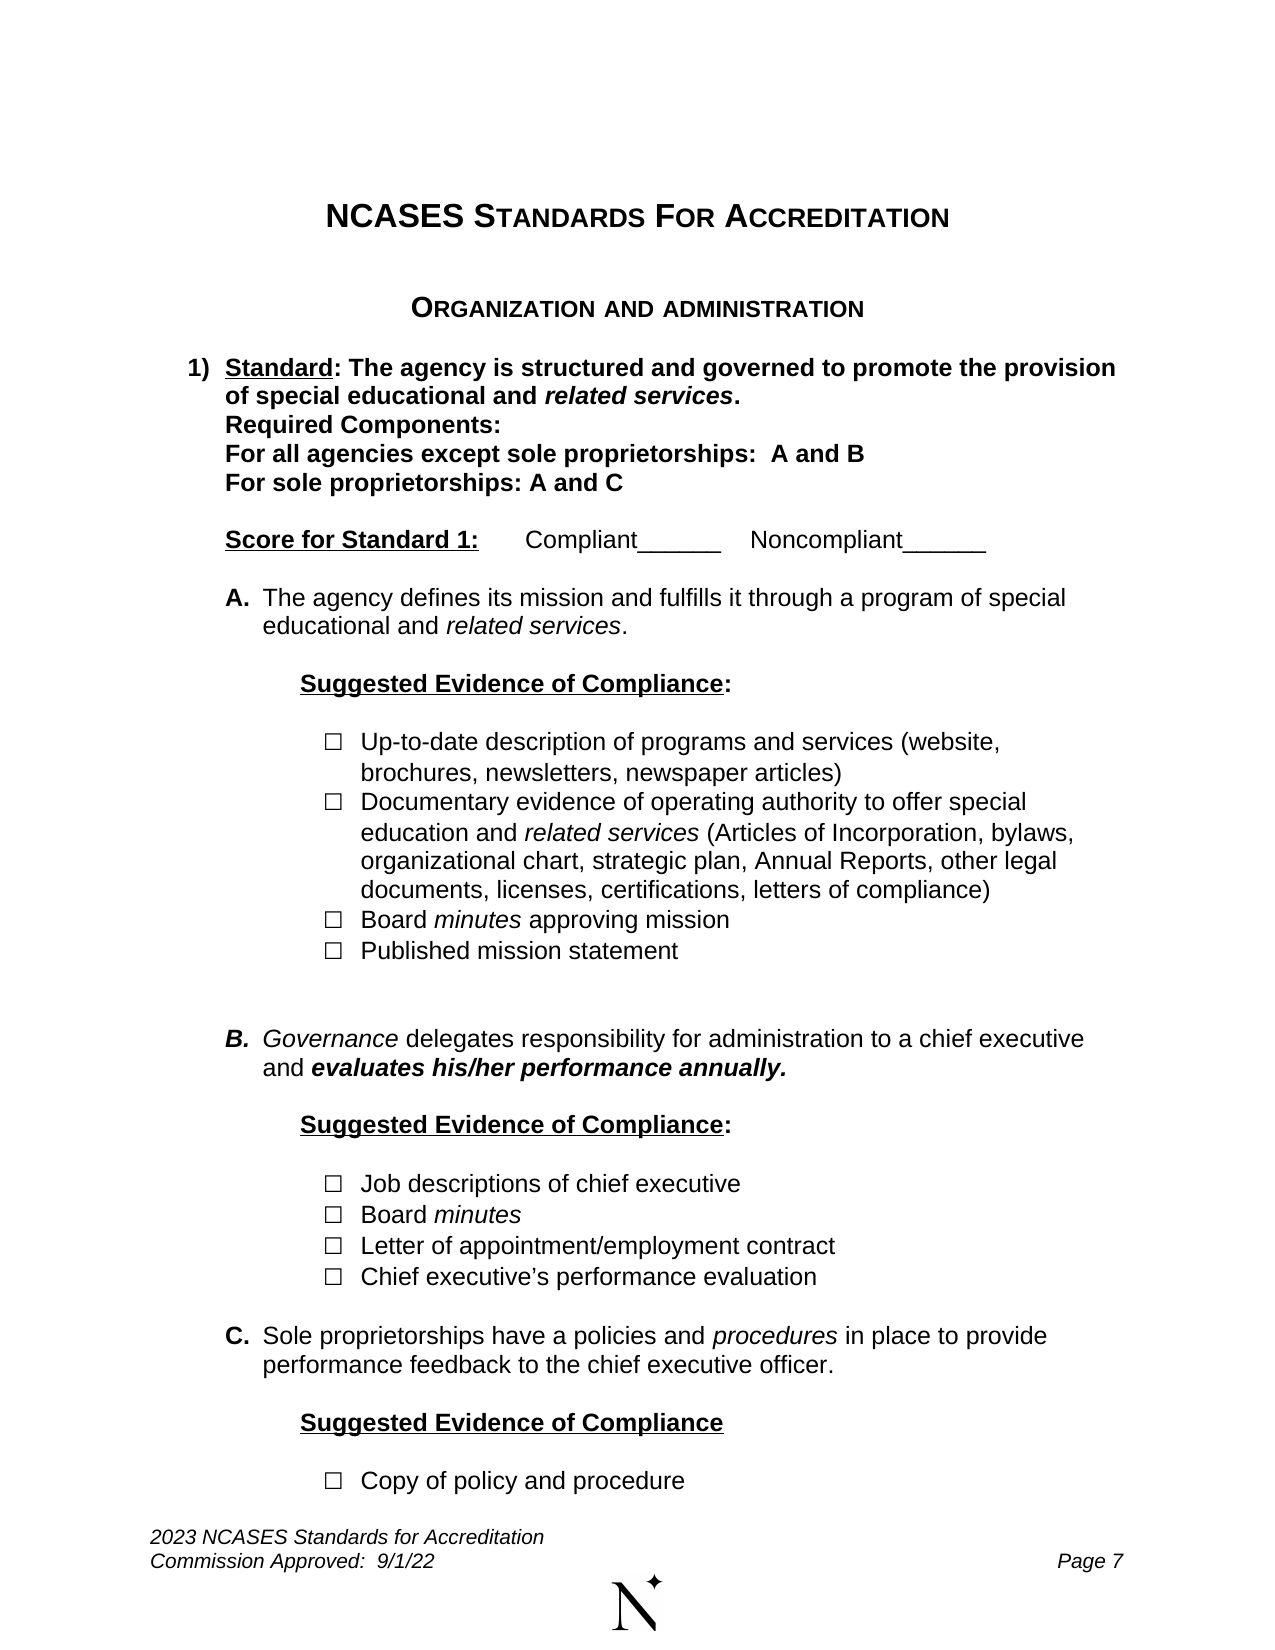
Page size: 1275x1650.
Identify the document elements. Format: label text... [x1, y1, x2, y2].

subtitle Organization and administration [150, 290, 1125, 324]
list Copy of policy and procedure [323, 1465, 1125, 1496]
list Up-to-date description of programs and services (website, brochures, newsletters, newspaper articles) [323, 726, 1125, 786]
list Chief executive’s performance evaluation [323, 1261, 1125, 1292]
list Sole proprietorships have a policies and procedures in place to provide performance feedback to the chief executive officer. [225, 1321, 1125, 1379]
list Letter of appointment/employment contract [323, 1230, 1125, 1261]
list Documentary evidence of operating authority to offer special education and related services (Articles of Incorporation, bylaws, organizational chart, strategic plan, Annual Reports, other legal documents, licenses, certifications, letters of compliance) [323, 786, 1125, 904]
list The agency defines its mission and fulfills it through a program of special educational and related services. [225, 582, 1125, 640]
text For all agencies except sole proprietorships: A and B [225, 439, 1125, 467]
subtitle Standard: The agency is structured and governed to promote the provision of special educational and related services. [187, 352, 1125, 410]
list Governance delegates responsibility for administration to a chief executive and evaluates his/her performance annually. [225, 1024, 1125, 1081]
text Score for Standard 1: Compliant______ Noncompliant______ [225, 525, 1125, 554]
text Suggested Evidence of Compliance: [300, 669, 1125, 697]
picture [611, 1573, 664, 1631]
text Suggested Evidence of Compliance: [300, 1110, 1125, 1139]
text For sole proprietorships: A and C [225, 467, 1125, 496]
text Required Components: [225, 410, 1125, 439]
text NCASES Standards For Accreditation [150, 196, 1125, 235]
list Board minutes approving mission [323, 904, 1125, 935]
list Published mission statement [323, 935, 1125, 966]
text Suggested Evidence of Compliance [300, 1407, 1125, 1436]
list Job descriptions of chief executive [323, 1167, 1125, 1199]
list Board minutes [323, 1199, 1125, 1230]
